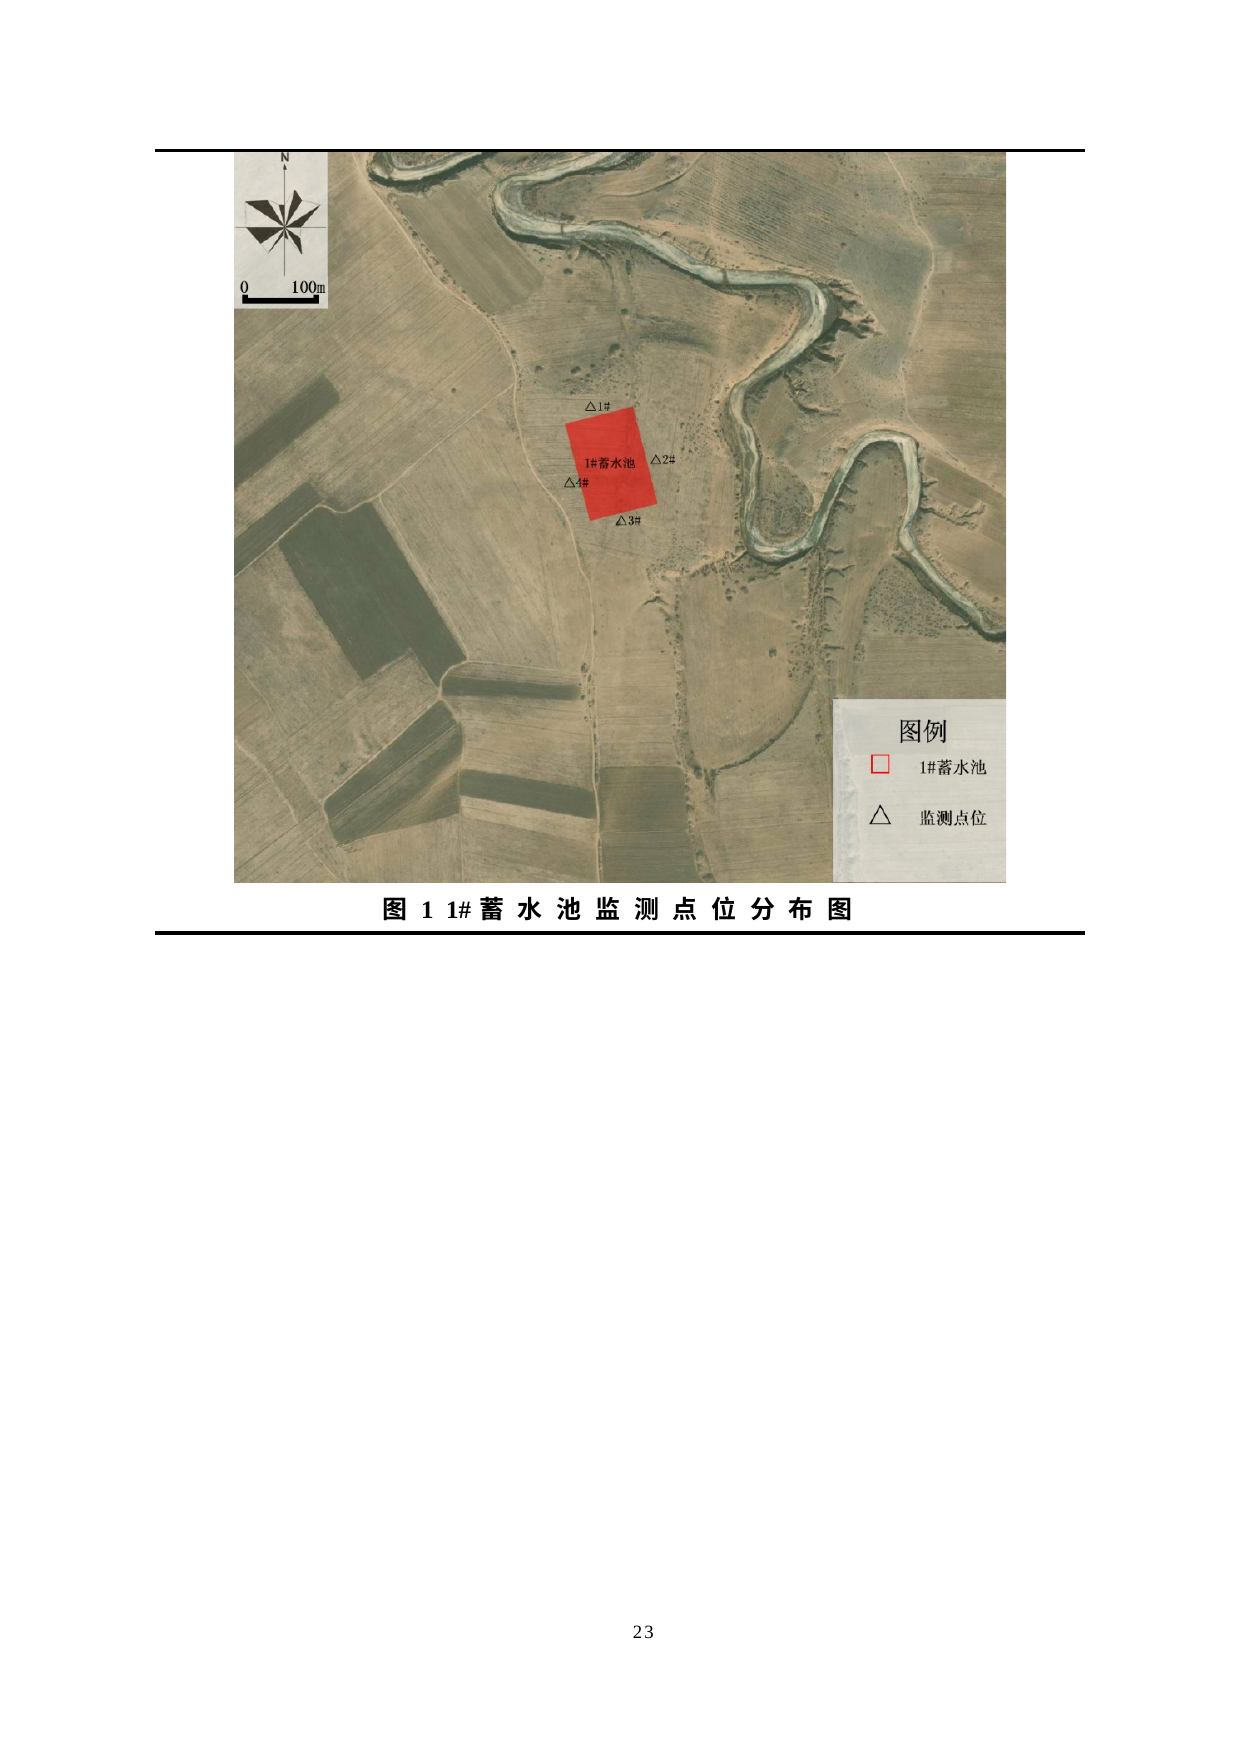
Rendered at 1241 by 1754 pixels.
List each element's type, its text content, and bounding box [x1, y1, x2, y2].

table_header 建设项目所在地区域环境质量现状及主要环境问题(环境空气、地面水、地下水、声环境、生态环境等) 1、环境空气质量 项目所在区域环境空气功能区为二类区，环境空气质量现状评价执行《环境空气质量标准》（GB3095-2012年）修改单中的二级标准。根据《2019年宁夏回族自治区环境质量报告书》中吴忠市红寺堡区的监测数据，监测项目分别为PM10、PM2.5、SO2、NO2、CO、O3，具体监测数据见表6。 表6 环境空气质量监测结果及评价统计表 由上表可知，红寺堡地区2019年SO2、NO2、PM10、PM2.5、CO、O3年平均浓度均能满足《环境空气质量标准》（GB3095-2012）二级标准要求。 根据《环境影响评价技术导则 大气环境》（HJ2.2-2018）相关要求，项目所在的红寺堡区城市空气质量达标。因此，项目所在区域为达标区。 2、地表水环境质量状况 本项目周边主要地表水体为苦水河。本次评价引用《苦水河太阳山段人工湿地水质改善项目环境影响报告表》中2020年8月10日~12日对苦水河的监测数据，具体监测数值见表7。 表7 苦水河水质监测数据表单位：mg/L 由表7可知，苦水河水质监测因子中除COD、BOD5、总氮外，其他各监测因子均符合《地表水环境质量标准》（GB3838-2002）中IV类标准，COD、BOD5和总氮超标主要原因为苦水河接纳沿线农田退水排水沟水源导致。 3、地下水环境质量现状 根据《环境影响评价技术导则 地下水环境》（HJ610-2016）中附录A，本项目属于A水利，1水库，地下水环境影响评价类别为报告表IV类。因此，根据《环境影响评价技术导则 地下水环境》（HJ610-2016）中要求，IV类建设项目不需开展地下水环境影响评价，因此不需要进行地下水环境现状监测。 4、声环境质量现状 根据本项目区域环境开阔、周边敏感点分布，评价单位于2021年2月24日~2月25日对本项目周边声环境质量进行了监测，监测结果见表8，监测点位分布图见图1、图2。 表8 环境噪声现状监测结果单位：Leq[dB(A)] 图1 1#蓄水池监测点位分布图 图2 3#、4#调蓄水池监测点位分布图 由表8可知，本项目1#蓄水池周边环境昼间噪声值在45~52dB(A)之间，夜间噪声值在41~44dB(A)之间；3#、4#蓄水池周边环境昼间噪声值在49~54dB(A)之间，夜间噪声值在41~44dB(A)之间，符合《声环境质量标准》（GB3096-2008）1类标准，评价区声环境质量较好。 5、土壤环境质量现状 根据《环境影响评价技术导则 土壤环境》（HJ964-2018）附录A中内容，本项目属于其他行业，土壤环境影响评价类别为IV类，不开展土壤环境影响评价，因此不需要进行土壤环境质量现状监测。 6、生态环境现状 本项目所在区域主要以农业生态环境为主，农田周围植被类型主要以杂草为主，天然地表植被覆盖度低，生物种类较少；项目区域内动物种类较少，多为当地常见种，主要有小型啮齿类和爬行类动物，无大型野生动物。生态环境一般。 主要环境保护目标（列出名单及保护目标） 项目位于红寺堡区太阳山镇巴庄行政村，根据《建设项目环境保护分类管理名录》中关于环境敏感区的界定原则，项目建设区域不涉及自然保护区、风景名胜区、世界文化、自然遗产地和野生动植物及其栖息地等重要保护目标。 根据调查，项目主要保护目标见表9。 表9 主要环境保护目标表 [155, 152, 1085, 931]
picture [234, 152, 1007, 883]
